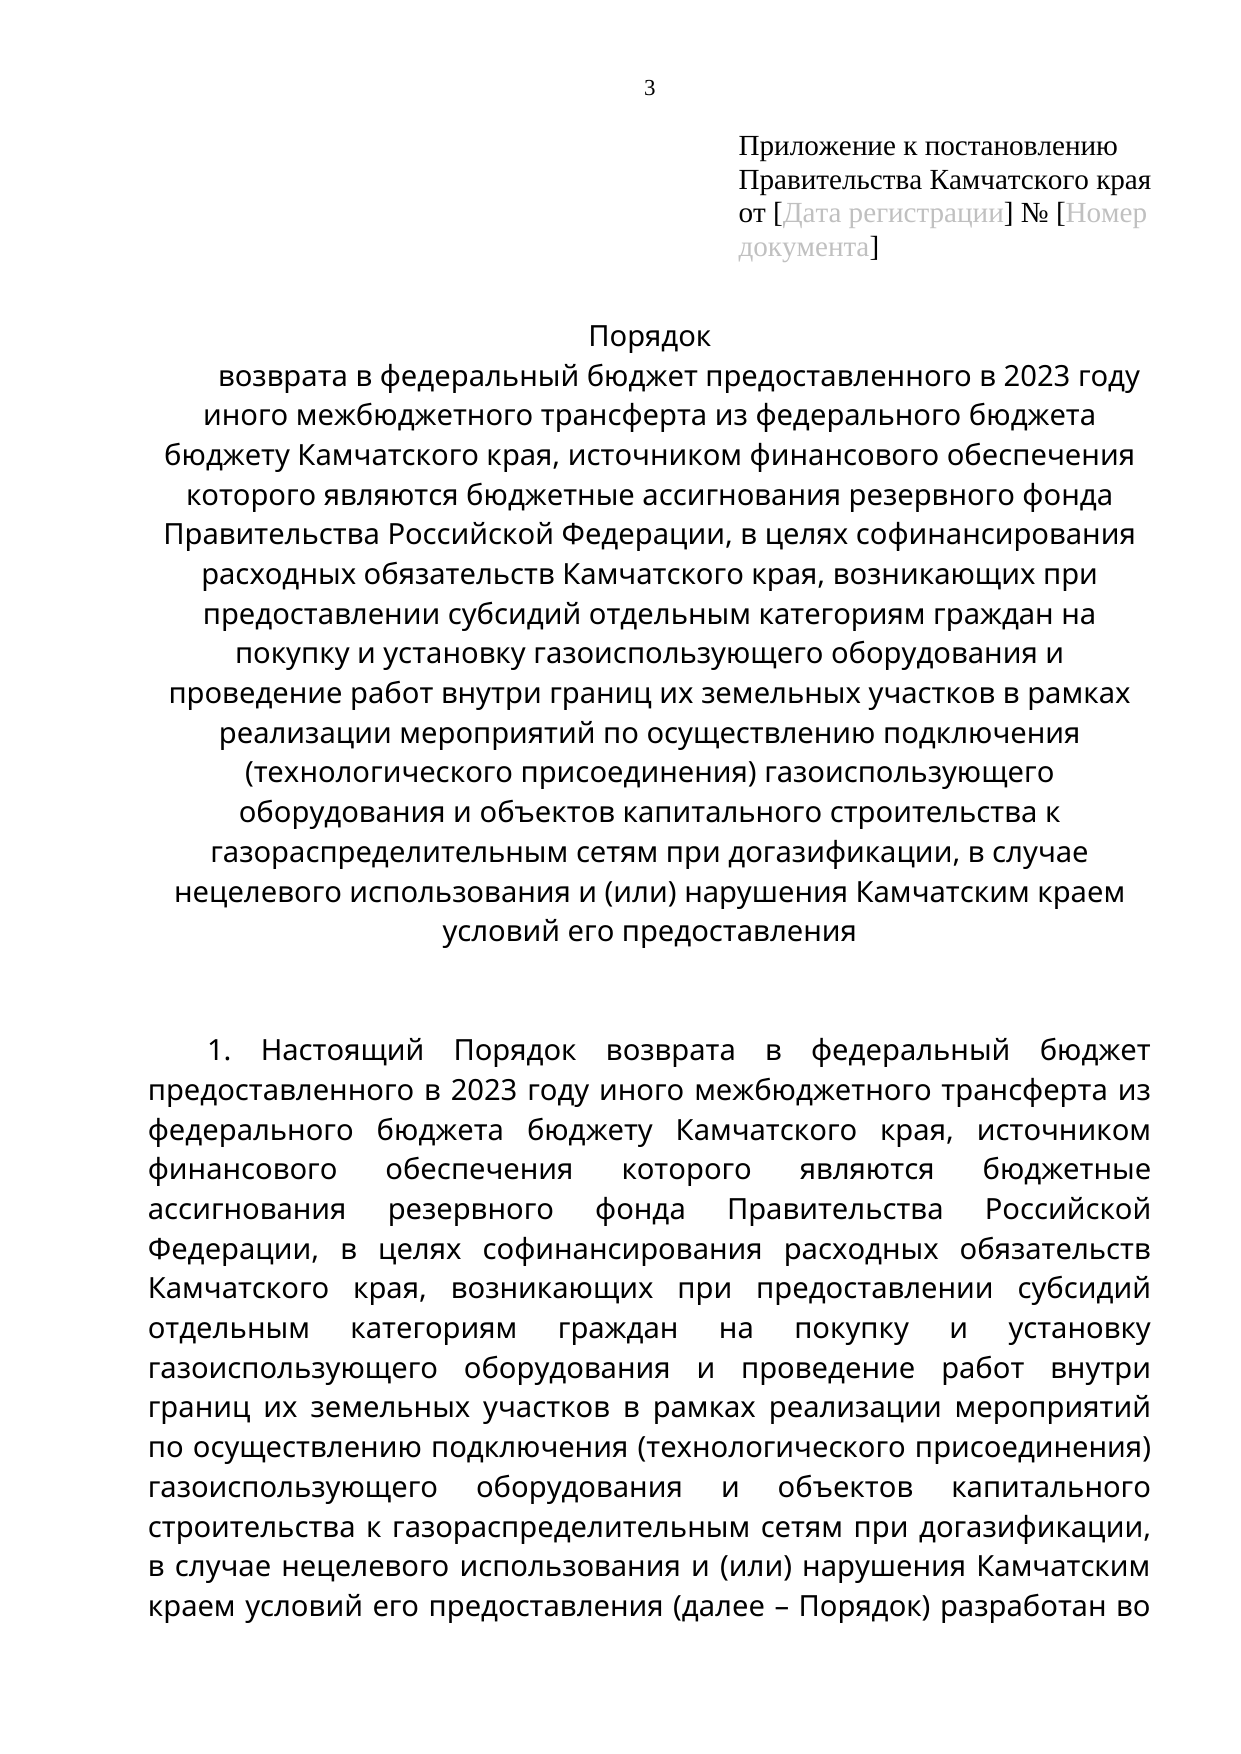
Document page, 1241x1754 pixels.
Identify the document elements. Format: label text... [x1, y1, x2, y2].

text возврата в федеральный бюджет предоставленного в 2023 году иного межбюджетного трансферта из федерального бюджета бюджету Камчатского края, источником финансового обеспечения которого являются бюджетные ассигнования резервного фонда Правительства Российской Федерации, в целях софинансирования расходных обязательств Камчатского края, возникающих при предоставлении субсидий отдельным категориям граждан на покупку и установку газоиспользующего оборудования и проведение работ внутри границ их земельных участков в рамках реализации мероприятий по осуществлению подключения (технологического присоединения) газоиспользующего оборудования и объектов капитального строительства к газораспределительным сетям при догазификации, в случае нецелевого использования и (или) нарушения Камчатским краем условий его предоставления [148, 355, 1152, 950]
text Порядок [148, 315, 1152, 355]
text Приложение к постановлению [738, 128, 1152, 162]
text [148, 1029, 1152, 1625]
text от [Дата регистрации] № [Номер документа] [738, 195, 1152, 262]
text Правительства Камчатского края [738, 162, 1152, 195]
